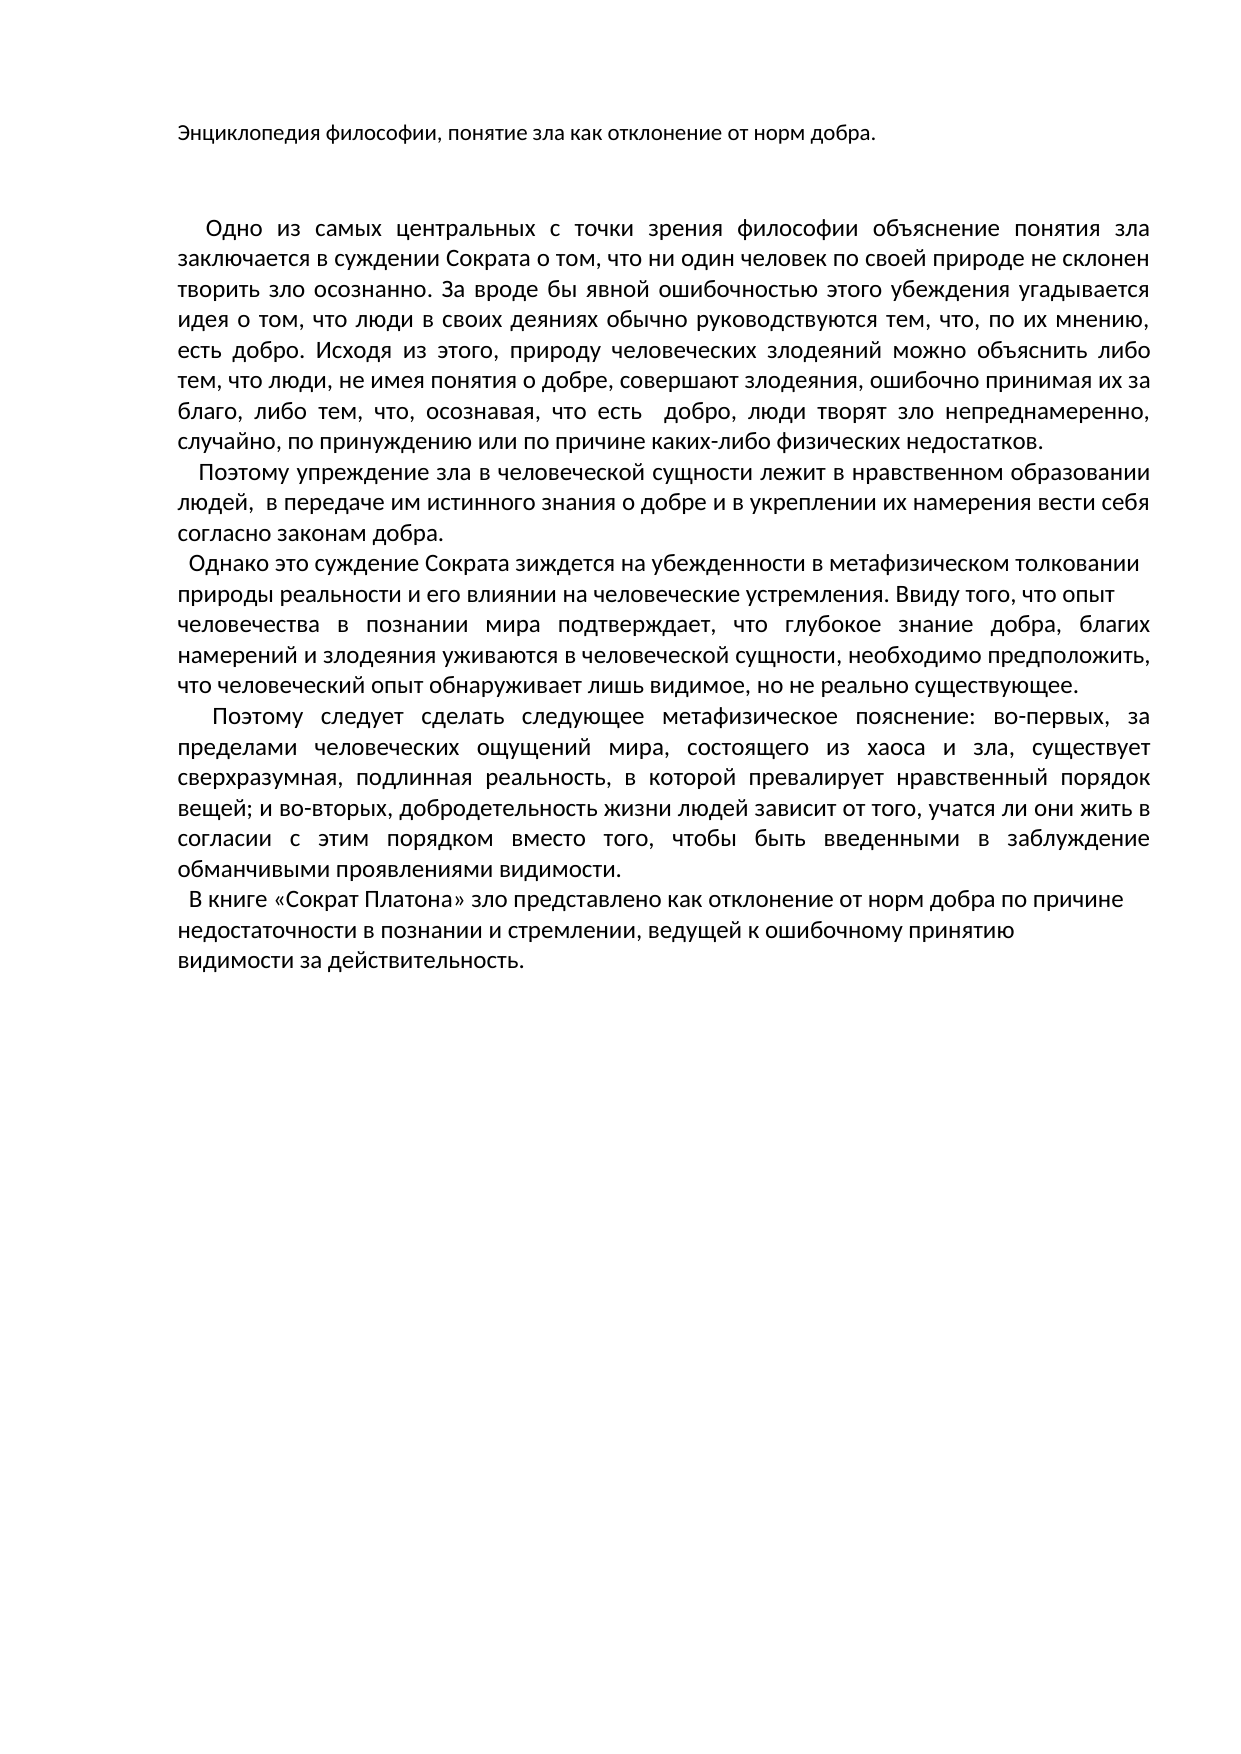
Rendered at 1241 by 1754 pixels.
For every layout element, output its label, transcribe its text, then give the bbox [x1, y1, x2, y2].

text В книге «Сократ Платона» зло представлено как отклонение от норм добра по причине [177, 883, 1152, 914]
text природы реальности и его влиянии на человеческие устремления. Ввиду того, что опыт [177, 578, 1152, 609]
text видимости за действительность. [177, 944, 1152, 975]
text Энциклопедия философии, понятие зла как отклонение от норм добра. [177, 118, 1152, 146]
text Поэтому упреждение зла в человеческой сущности лежит в нравственном образовании людей, в передаче им истинного знания о добре и в укреплении их намерения вести себя согласно законам добра. [177, 456, 1152, 548]
text человечества в познании мира подтверждает, что глубокое знание добра, благих намерений и злодеяния уживаются в человеческой сущности, необходимо предположить, что человеческий опыт обнаруживает лишь видимое, но не реально существующее. [177, 609, 1152, 700]
text Поэтому следует сделать следующее метафизическое пояснение: во-первых, за пределами человеческих ощущений мира, состоящего из хаоса и зла, существует сверхразумная, подлинная реальность, в которой превалирует нравственный порядок вещей; и во-вторых, добродетельность жизни людей зависит от того, учатся ли они жить в согласии с этим порядком вместо того, чтобы быть введенными в заблуждение обманчивыми проявлениями видимости. [177, 700, 1152, 883]
text недостаточности в познании и стремлении, ведущей к ошибочному принятию [177, 914, 1152, 944]
text Одно из самых центральных с точки зрения философии объяснение понятия зла заключается в суждении Сократа о том, что ни один человек по своей природе не склонен творить зло осознанно. За вроде бы явной ошибочностью этого убеждения угадывается идея о том, что люди в своих деяниях обычно руководствуются тем, что, по их мнению, есть добро. Исходя из этого, природу человеческих злодеяний можно объяснить либо тем, что люди, не имея понятия о добре, совершают злодеяния, ошибочно принимая их за благо, либо тем, что, осознавая, что есть добро, люди творят зло непреднамеренно, случайно, по принуждению или по причине каких-либо физических недостатков. [177, 212, 1152, 456]
text Однако это суждение Сократа зиждется на убежденности в метафизическом толковании [177, 548, 1152, 578]
